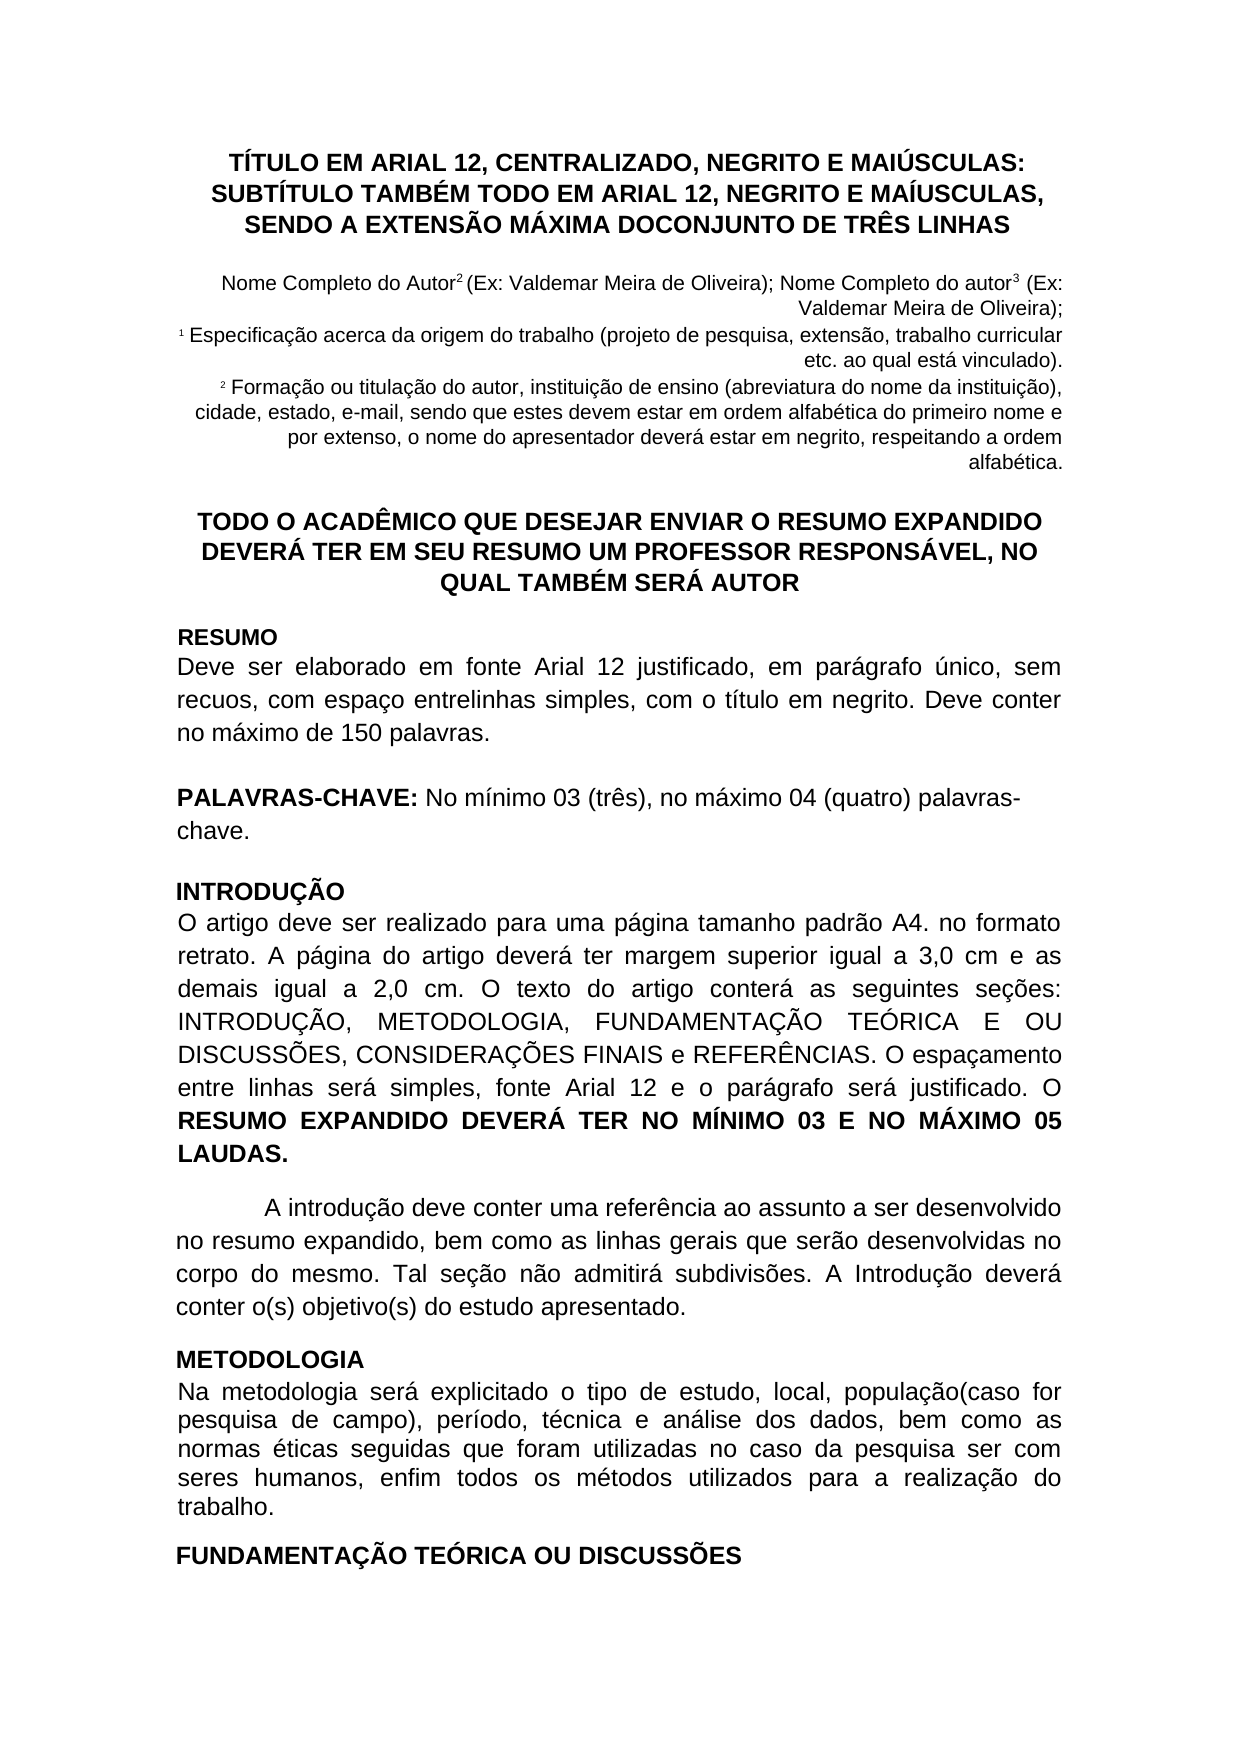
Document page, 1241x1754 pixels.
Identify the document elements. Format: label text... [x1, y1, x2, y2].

subtitle INTRODUÇÃO [176, 877, 1063, 905]
text PALAVRAS-CHAVE: No mínimo 03 (três), no máximo 04 (quatro) palavras-chave. [177, 783, 1063, 844]
list Especificação acerca da origem do trabalho (projeto de pesquisa, extensão, trabalho curricular etc. ao qual está vinculado). [177, 323, 1063, 372]
text Na metodologia será explicitado o tipo de estudo, local, população(caso for pesquisa de campo), período, técnica e análise dos dados, bem como as normas éticas seguidas que foram utilizadas no caso da pesquisa ser com seres humanos, enfim todos os métodos utilizados para a realização do trabalho. [177, 1377, 1063, 1520]
text Deve ser elaborado em fonte Arial 12 justificado, em parágrafo único, sem recuos, com espaço entrelinhas simples, com o título em negrito. Deve conter no máximo de 150 palavras. [177, 652, 1063, 747]
subtitle RESUMO [177, 624, 1063, 650]
text TODO O ACADÊMICO QUE DESEJAR ENVIAR O RESUMO EXPANDIDO DEVERÁ TER EM SEU RESUMO UM PROFESSOR RESPONSÁVEL, NO QUAL TAMBÉM SERÁ AUTOR [177, 507, 1063, 596]
subtitle FUNDAMENTAÇÃO TEÓRICA OU DISCUSSÕES [176, 1541, 1063, 1570]
text A introdução deve conter uma referência ao assunto a ser desenvolvido no resumo expandido, bem como as linhas gerais que serão desenvolvidas no corpo do mesmo. Tal seção não admitirá subdivisões. A Introdução deverá conter o(s) objetivo(s) do estudo apresentado. [176, 1193, 1063, 1320]
text TÍTULO EM ARIAL 12, CENTRALIZADO, NEGRITO E MAIÚSCULAS: SUBTÍTULO TAMBÉM TODO EM ARIAL 12, NEGRITO E MAÍUSCULAS, SENDO A EXTENSÃO MÁXIMA DOCONJUNTO DE TRÊS LINHAS [192, 148, 1063, 238]
text Nome Completo do Autor2 (Ex: Valdemar Meira de Oliveira); Nome Completo do autor3 (Ex: Valdemar Meira de Oliveira); [177, 271, 1063, 320]
subtitle METODOLOGIA [176, 1346, 1063, 1374]
list Formação ou titulação do autor, instituição de ensino (abreviatura do nome da instituição), cidade, estado, e-mail, sendo que estes devem estar em ordem alfabética do primeiro nome e por extenso, o nome do apresentador deverá estar em negrito, respeitando a ordem alfabética. [177, 375, 1063, 474]
text O artigo deve ser realizado para uma página tamanho padrão A4. no formato retrato. A página do artigo deverá ter margem superior igual a 3,0 cm e as demais igual a 2,0 cm. O texto do artigo conterá as seguintes seções: INTRODUÇÃO, METODOLOGIA, FUNDAMENTAÇÃO TEÓRICA E OU DISCUSSÕES, CONSIDERAÇÕES FINAIS e REFERÊNCIAS. O espaçamento entre linhas será simples, fonte Arial 12 e o parágrafo será justificado. O RESUMO EXPANDIDO DEVERÁ TER NO MÍNIMO 03 E NO MÁXIMO 05 LAUDAS. [177, 908, 1063, 1167]
